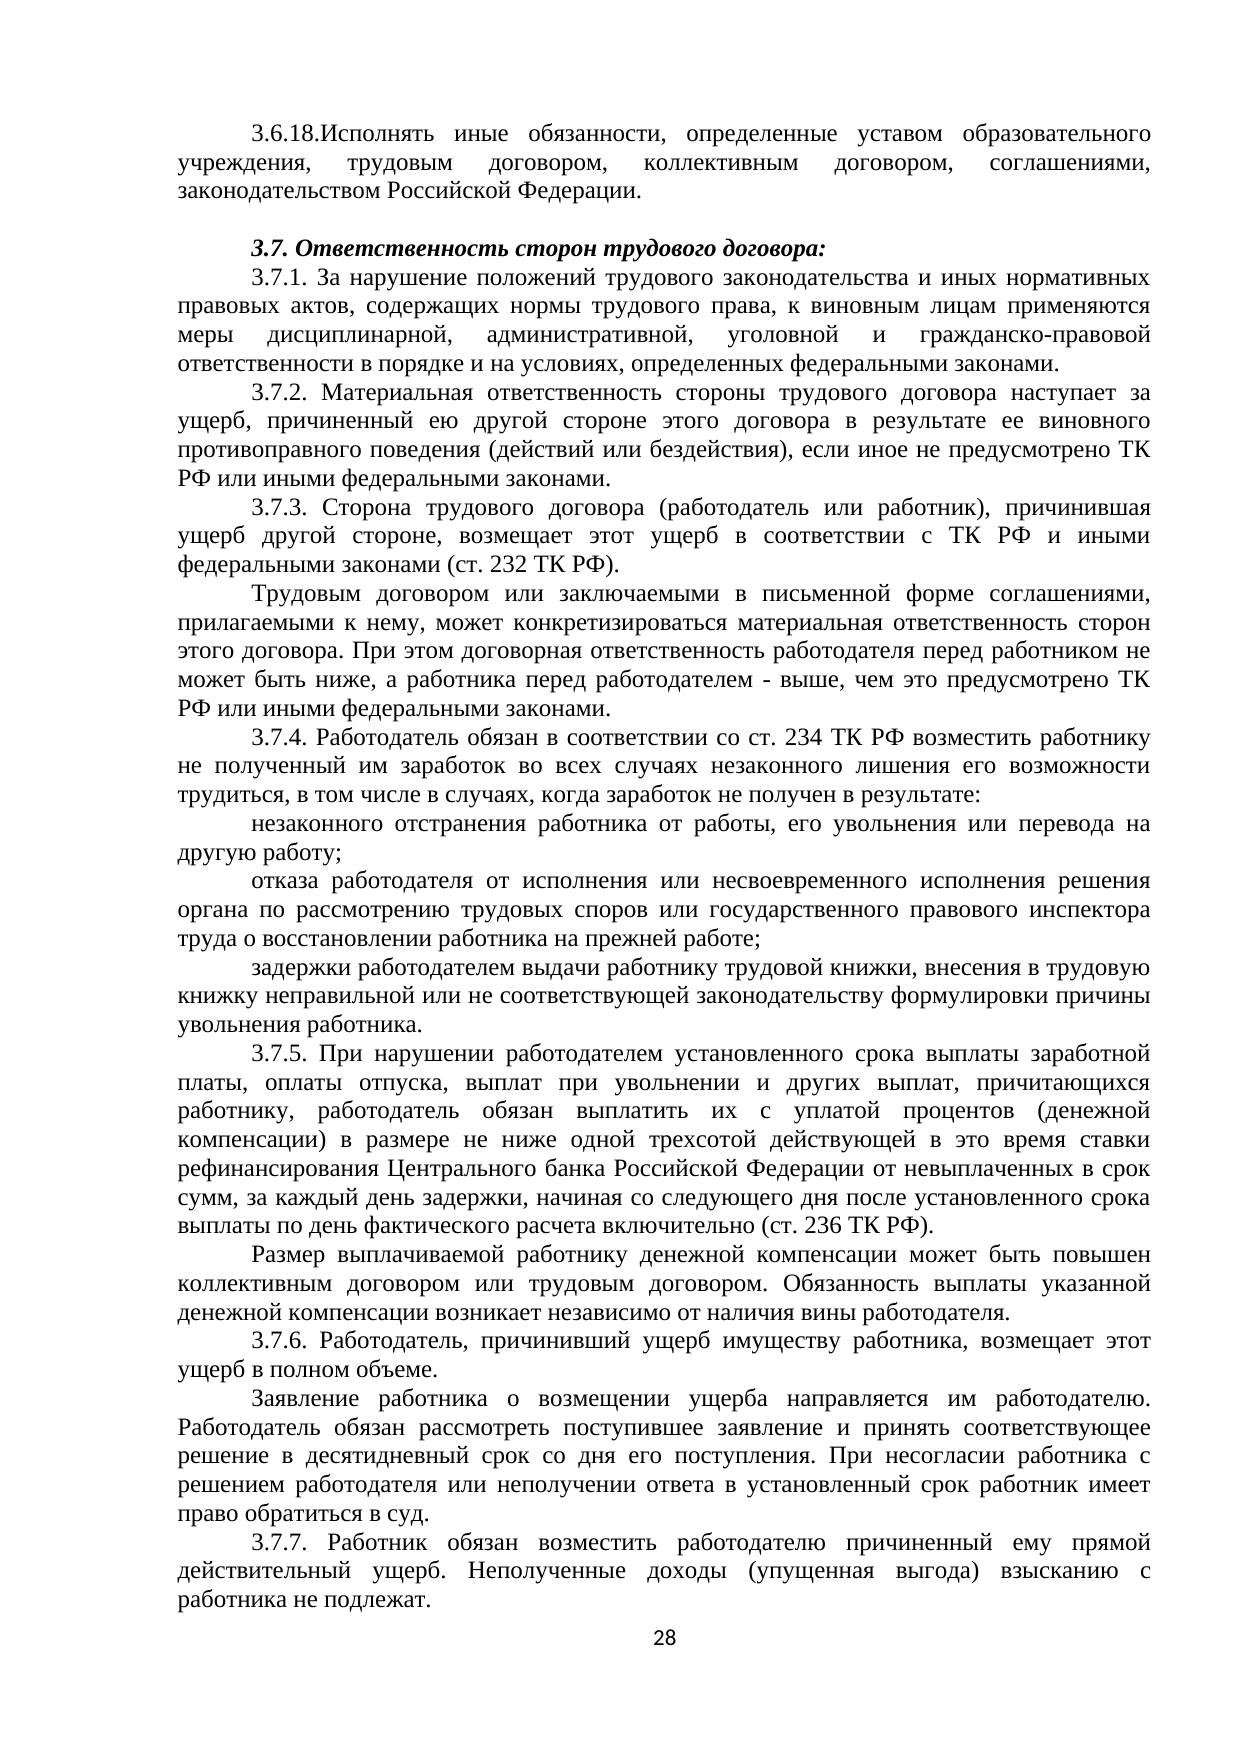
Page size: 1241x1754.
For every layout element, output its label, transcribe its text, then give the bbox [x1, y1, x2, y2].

text отказа работодателя от исполнения или несвоевременного исполнения решения органа по рассмотрению трудовых споров или государственного правового инспектора труда о восстановлении работника на прежней работе; [177, 866, 1152, 952]
text 3.6.18.Исполнять иные обязанности, определенные уставом образовательного учреждения, трудовым договором, коллективным договором, соглашениями, законодательством Российской Федерации. [177, 118, 1152, 204]
text 3.7.3. Сторона трудового договора (работодатель или работник), причинившая ущерб другой стороне, возмещает этот ущерб в соответствии с ТК РФ и иными федеральными законами (ст. 232 ТК РФ). [177, 492, 1152, 578]
text Заявление работника о возмещении ущерба направляется им работодателю. Работодатель обязан рассмотреть поступившее заявление и принять соответствующее решение в десятидневный срок со дня его поступления. При несогласии работника с решением работодателя или неполучении ответа в установленный срок работник имеет право обратиться в суд. [177, 1383, 1152, 1527]
text Размер выплачиваемой работнику денежной компенсации может быть повышен коллективным договором или трудовым договором. Обязанность выплаты указанной денежной компенсации возникает независимо от наличия вины работодателя. [177, 1239, 1152, 1326]
text незаконного отстранения работника от работы, его увольнения или перевода на другую работу; [177, 808, 1152, 866]
text 3.7.2. Материальная ответственность стороны трудового договора наступает за ущерб, причиненный ею другой стороне этого договора в результате ее виновного противоправного поведения (действий или бездействия), если иное не предусмотрено ТК РФ или иными федеральными законами. [177, 377, 1152, 492]
text 3.7.5. При нарушении работодателем установленного срока выплаты заработной платы, оплаты отпуска, выплат при увольнении и других выплат, причитающихся работнику, работодатель обязан выплатить их с уплатой процентов (денежной компенсации) в размере не ниже одной трехсотой действующей в это время ставки рефинансирования Центрального банка Российской Федерации от невыплаченных в срок сумм, за каждый день задержки, начиная со следующего дня после установленного срока выплаты по день фактического расчета включительно (ст. 236 ТК РФ). [177, 1038, 1152, 1239]
text 3.7.1. За нарушение положений трудового законодательства и иных нормативных правовых актов, содержащих нормы трудового права, к виновным лицам применяются меры дисциплинарной, административной, уголовной и гражданско-правовой ответственности в порядке и на условиях, определенных федеральными законами. [177, 262, 1152, 377]
text 3.7.6. Работодатель, причинивший ущерб имуществу работника, возмещает этот ущерб в полном объеме. [177, 1326, 1152, 1383]
text Трудовым договором или заключаемыми в письменной форме соглашениями, прилагаемыми к нему, может конкретизироваться материальная ответственность сторон этого договора. При этом договорная ответственность работодателя перед работником не может быть ниже, а работника перед работодателем - выше, чем это предусмотрено ТК РФ или иными федеральными законами. [177, 578, 1152, 722]
text задержки работодателем выдачи работнику трудовой книжки, внесения в трудовую книжку неправильной или не соответствующей законодательству формулировки причины увольнения работника. [177, 952, 1152, 1038]
text 3.7.7. Работник обязан возместить работодателю причиненный ему прямой действительный ущерб. Неполученные доходы (упущенная выгода) взысканию с работника не подлежат. [177, 1527, 1152, 1613]
text 3.7.4. Работодатель обязан в соответствии со ст. 234 ТК РФ возместить работнику не полученный им заработок во всех случаях незаконного лишения его возможности трудиться, в том числе в случаях, когда заработок не получен в результате: [177, 722, 1152, 808]
text 3.7. Ответственность сторон трудового договора: [177, 233, 1152, 262]
